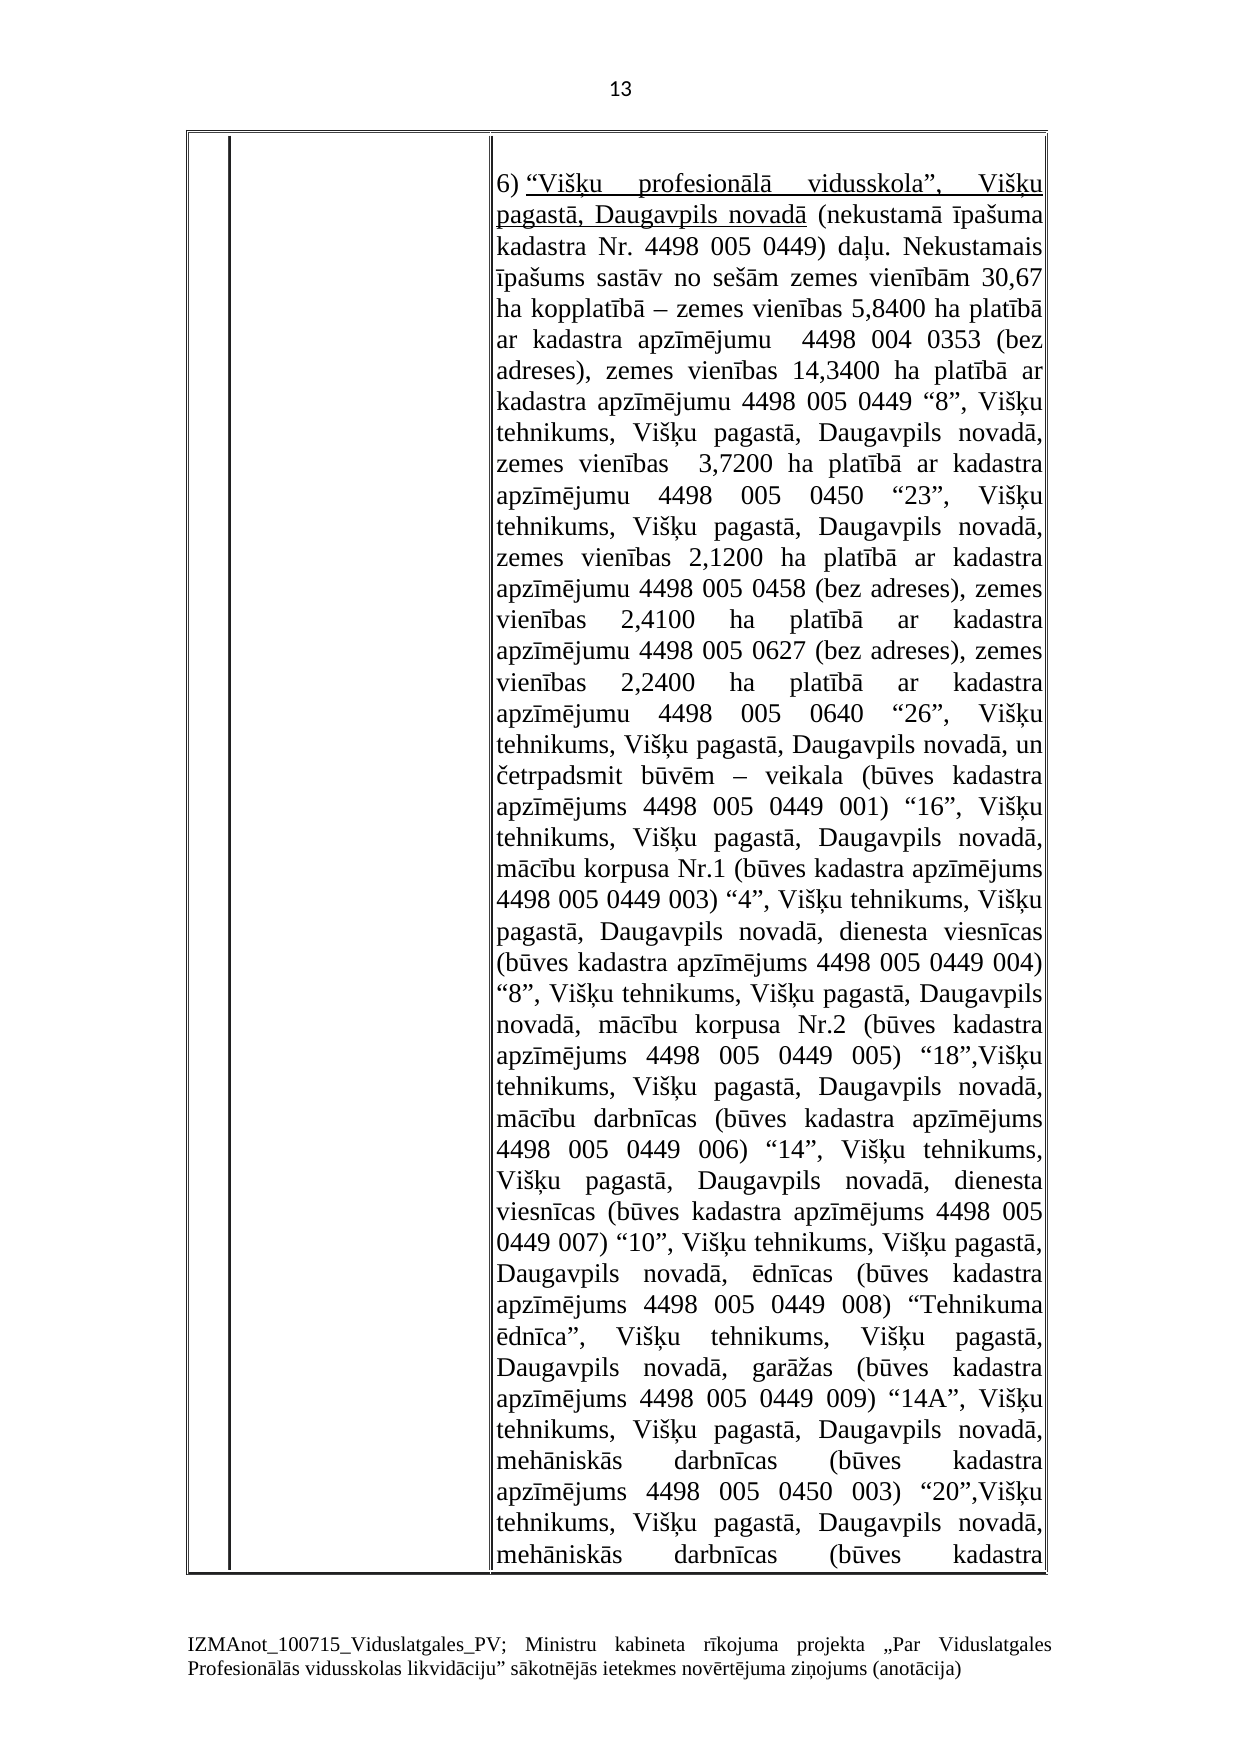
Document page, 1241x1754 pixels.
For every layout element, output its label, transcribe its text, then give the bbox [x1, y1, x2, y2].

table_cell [229, 131, 491, 1572]
table_cell 2. [189, 133, 229, 1572]
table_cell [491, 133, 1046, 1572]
